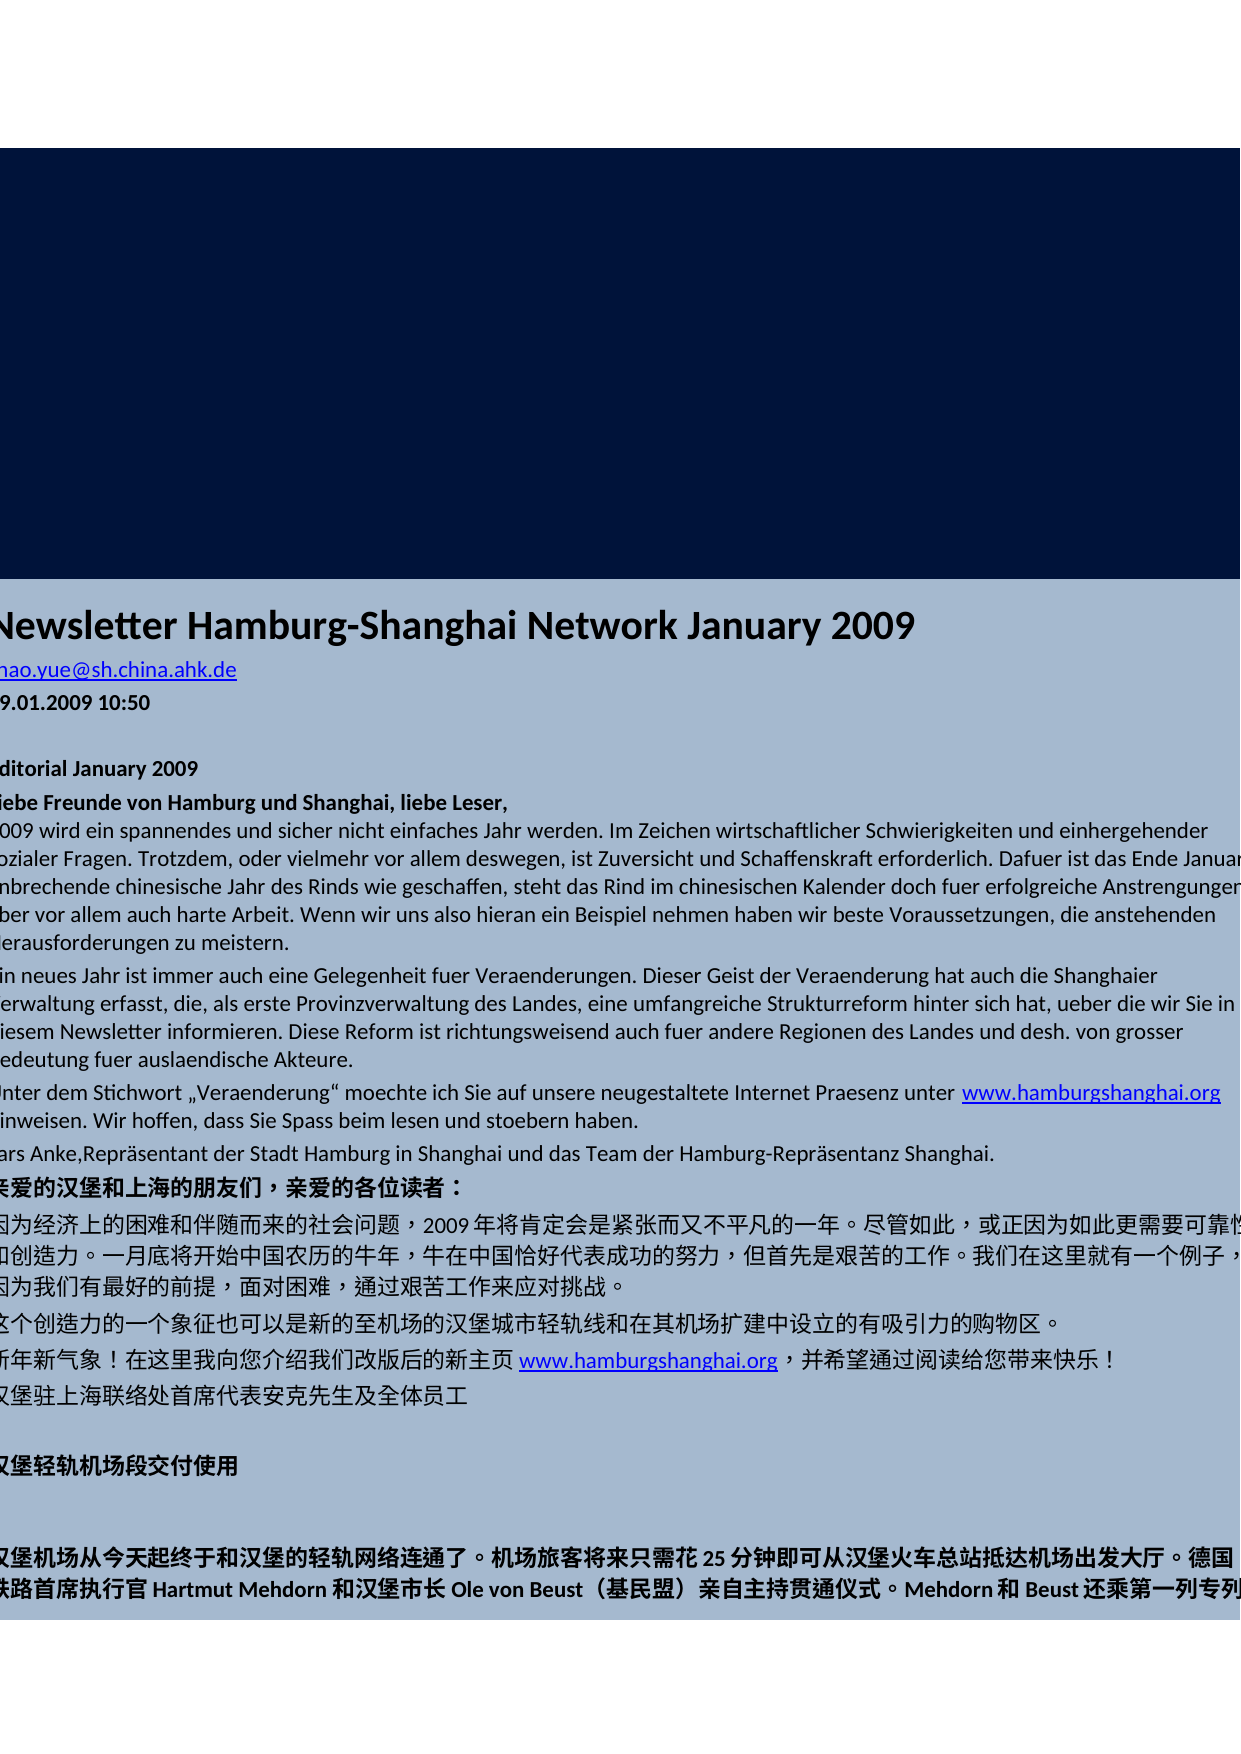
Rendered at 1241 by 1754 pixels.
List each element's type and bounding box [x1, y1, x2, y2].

table_header [0, 148, 1240, 579]
